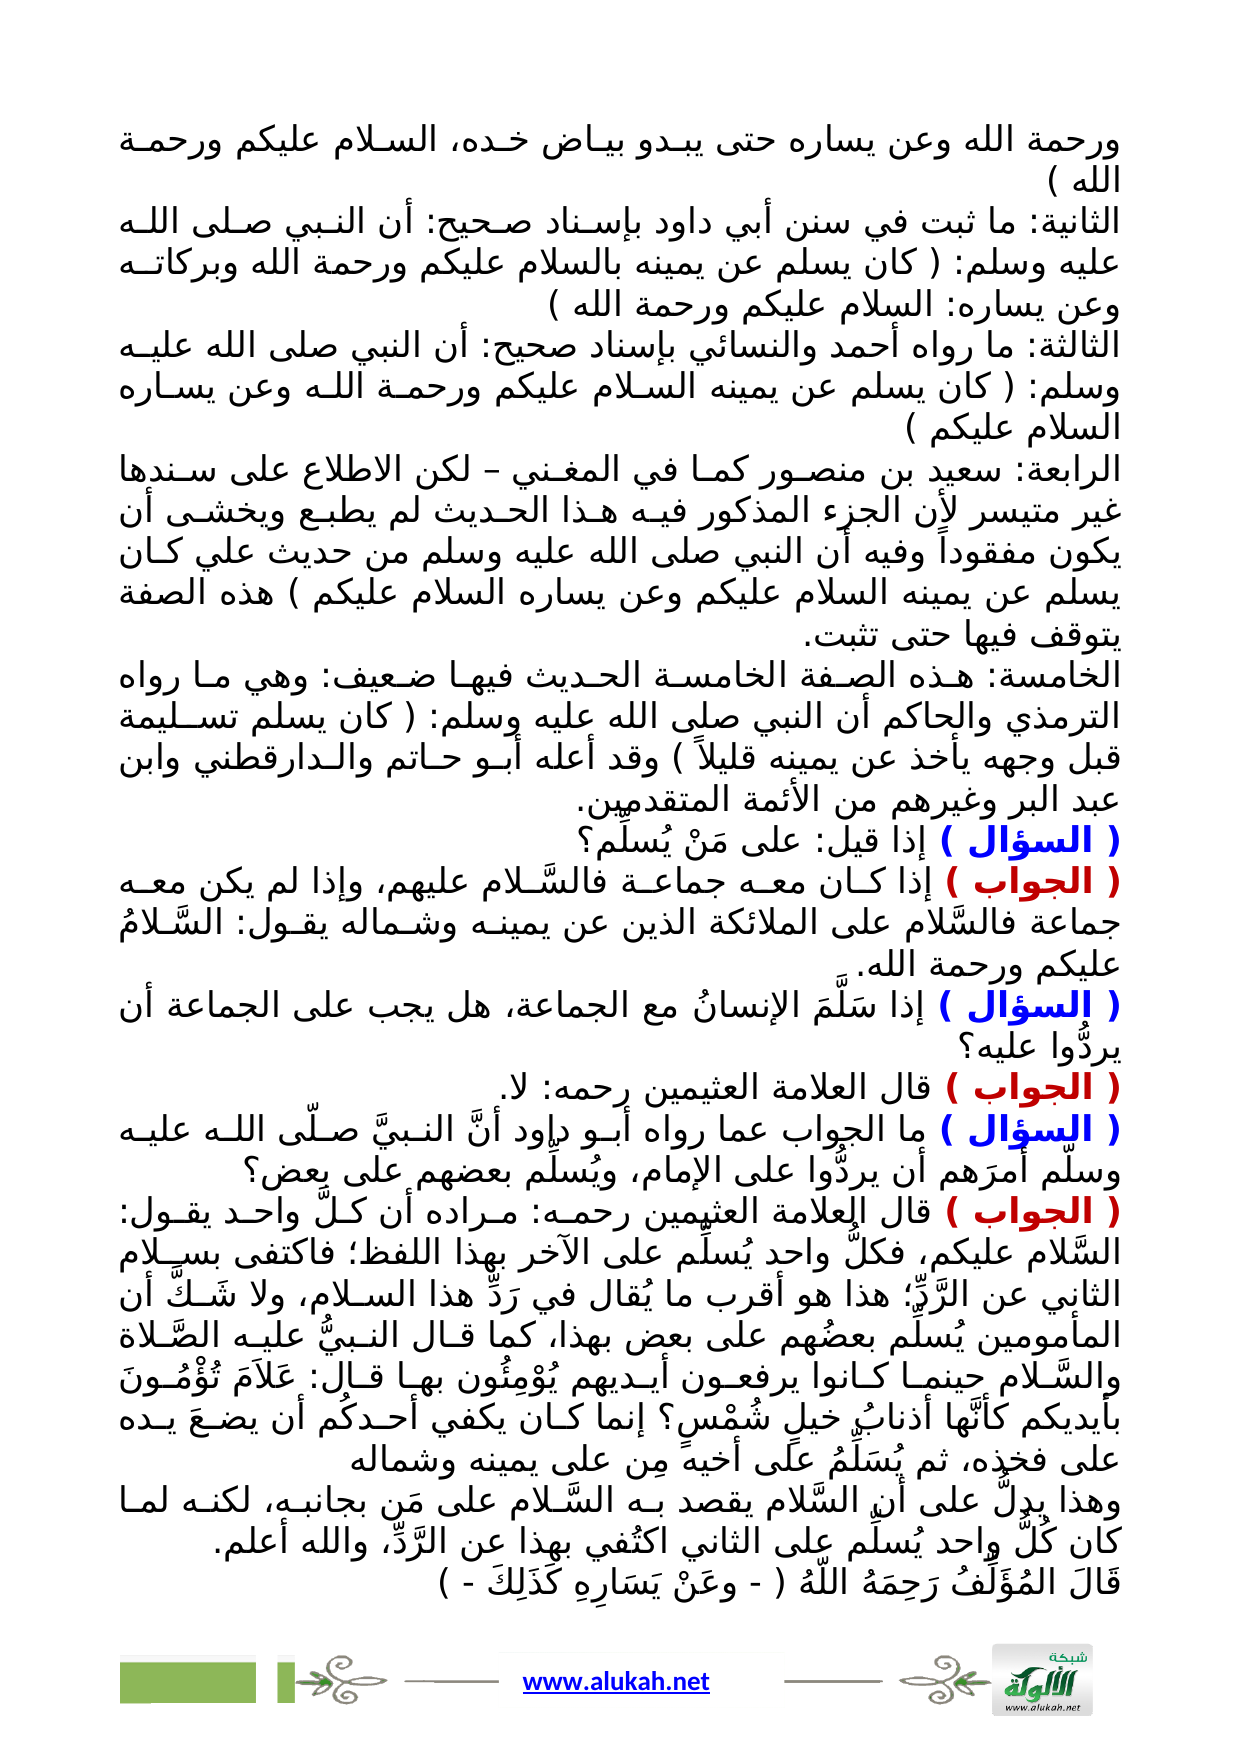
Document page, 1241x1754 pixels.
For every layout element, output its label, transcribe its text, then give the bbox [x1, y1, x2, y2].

text ( الجواب ) قال العلامة العثيمين رحمه: لا. [118, 1067, 1122, 1108]
text الخامسة: هذه الصفة الخامسة الحديث فيها ضعيف: وهي ما رواه الترمذي والحاكم أن النبي صلى الله عليه وسلم: ( كان يسلم تسليمة قبل وجهه يأخذ عن يمينه قليلاً ) وقد أعله أبو حاتم والدارقطني وابن عبد البر وغيرهم من الأئمة المتقدمين. [118, 654, 1122, 819]
text وهذا يدلُّ على أن السَّلام يقصد به السَّلام على مَن بجانبه، لكنه لما كان كُلُّ واحد يُسلِّم على الثاني اكتُفي بهذا عن الرَّدِّ، والله أعلم. [118, 1479, 1122, 1562]
text الرابعة: سعيد بن منصور كما في المغني – لكن الاطلاع على سندها غير متيسر لأن الجزء المذكور فيه هذا الحديث لم يطبع ويخشى أن يكون مفقوداً وفيه أن النبي صلى الله عليه وسلم من حديث علي كان يسلم عن يمينه السلام عليكم وعن يساره السلام عليكم ) هذه الصفة يتوقف فيها حتى تثبت. [118, 448, 1122, 654]
text قَالَ المُؤَلِّفُ رَحِمَهُ اللّهُ ( - وعَنْ يَسَارِهِ كَذَلِكَ - ) [118, 1562, 1122, 1603]
text ( السؤال ) إذا سَلَّمَ الإنسانُ مع الجماعة، هل يجب على الجماعة أن يردُّوا عليه؟ [118, 984, 1122, 1067]
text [118, 118, 1122, 201]
text ( الجواب ) إذا كان معه جماعة فالسَّلام عليهم، وإذا لم يكن معه جماعة فالسَّلام على الملائكة الذين عن يمينه وشماله يقول: السَّلامُ عليكم ورحمة الله. [118, 861, 1122, 984]
text ( الجواب ) قال العلامة العثيمين رحمه: مراده أن كلَّ واحد يقول: السَّلام عليكم، فكلُّ واحد يُسلِّم على الآخر بهذا اللفظ؛ فاكتفى بسلام الثاني عن الرَّدِّ؛ هذا هو أقرب ما يُقال في رَدِّ هذا السلام، ولا شَكَّ أن المأمومين يُسلِّم بعضُهم على بعض بهذا، كما قال النبيُّ عليه الصَّلاة والسَّلام حينما كانوا يرفعون أيديهم يُوْمِئُون بها قال: عَلاَمَ تُؤْمُونَ بأيديكم كأنَّها أذنابُ خيلٍ شُمْسٍ؟ إنما كان يكفي أحدكُم أن يضعَ يده على فخذه، ثم يُسَلِّمُ على أخيه مِن على يمينه وشماله [118, 1191, 1122, 1479]
text ( السؤال ) إذا قيل: على مَنْ يُسلِّم؟ [118, 819, 1122, 861]
text الثالثة: ما رواه أحمد والنسائي بإسناد صحيح: أن النبي صلى الله عليه وسلم: ( كان يسلم عن يمينه السلام عليكم ورحمة الله وعن يساره السلام عليكم ) [118, 324, 1122, 448]
text الثانية: ما ثبت في سنن أبي داود بإسناد صحيح: أن النبي صلى الله عليه وسلم: ( كان يسلم عن يمينه بالسلام عليكم ورحمة الله وبركاته وعن يساره: السلام عليكم ورحمة الله ) [118, 201, 1122, 324]
picture [118, 1641, 1094, 1723]
text ( السؤال ) ما الجواب عما رواه أبو داود أنَّ النبيَّ صلّى الله عليه وسلّم أمرَهم أن يردُّوا على الإمام، ويُسلِّم بعضهم على بعض؟ [118, 1108, 1122, 1191]
